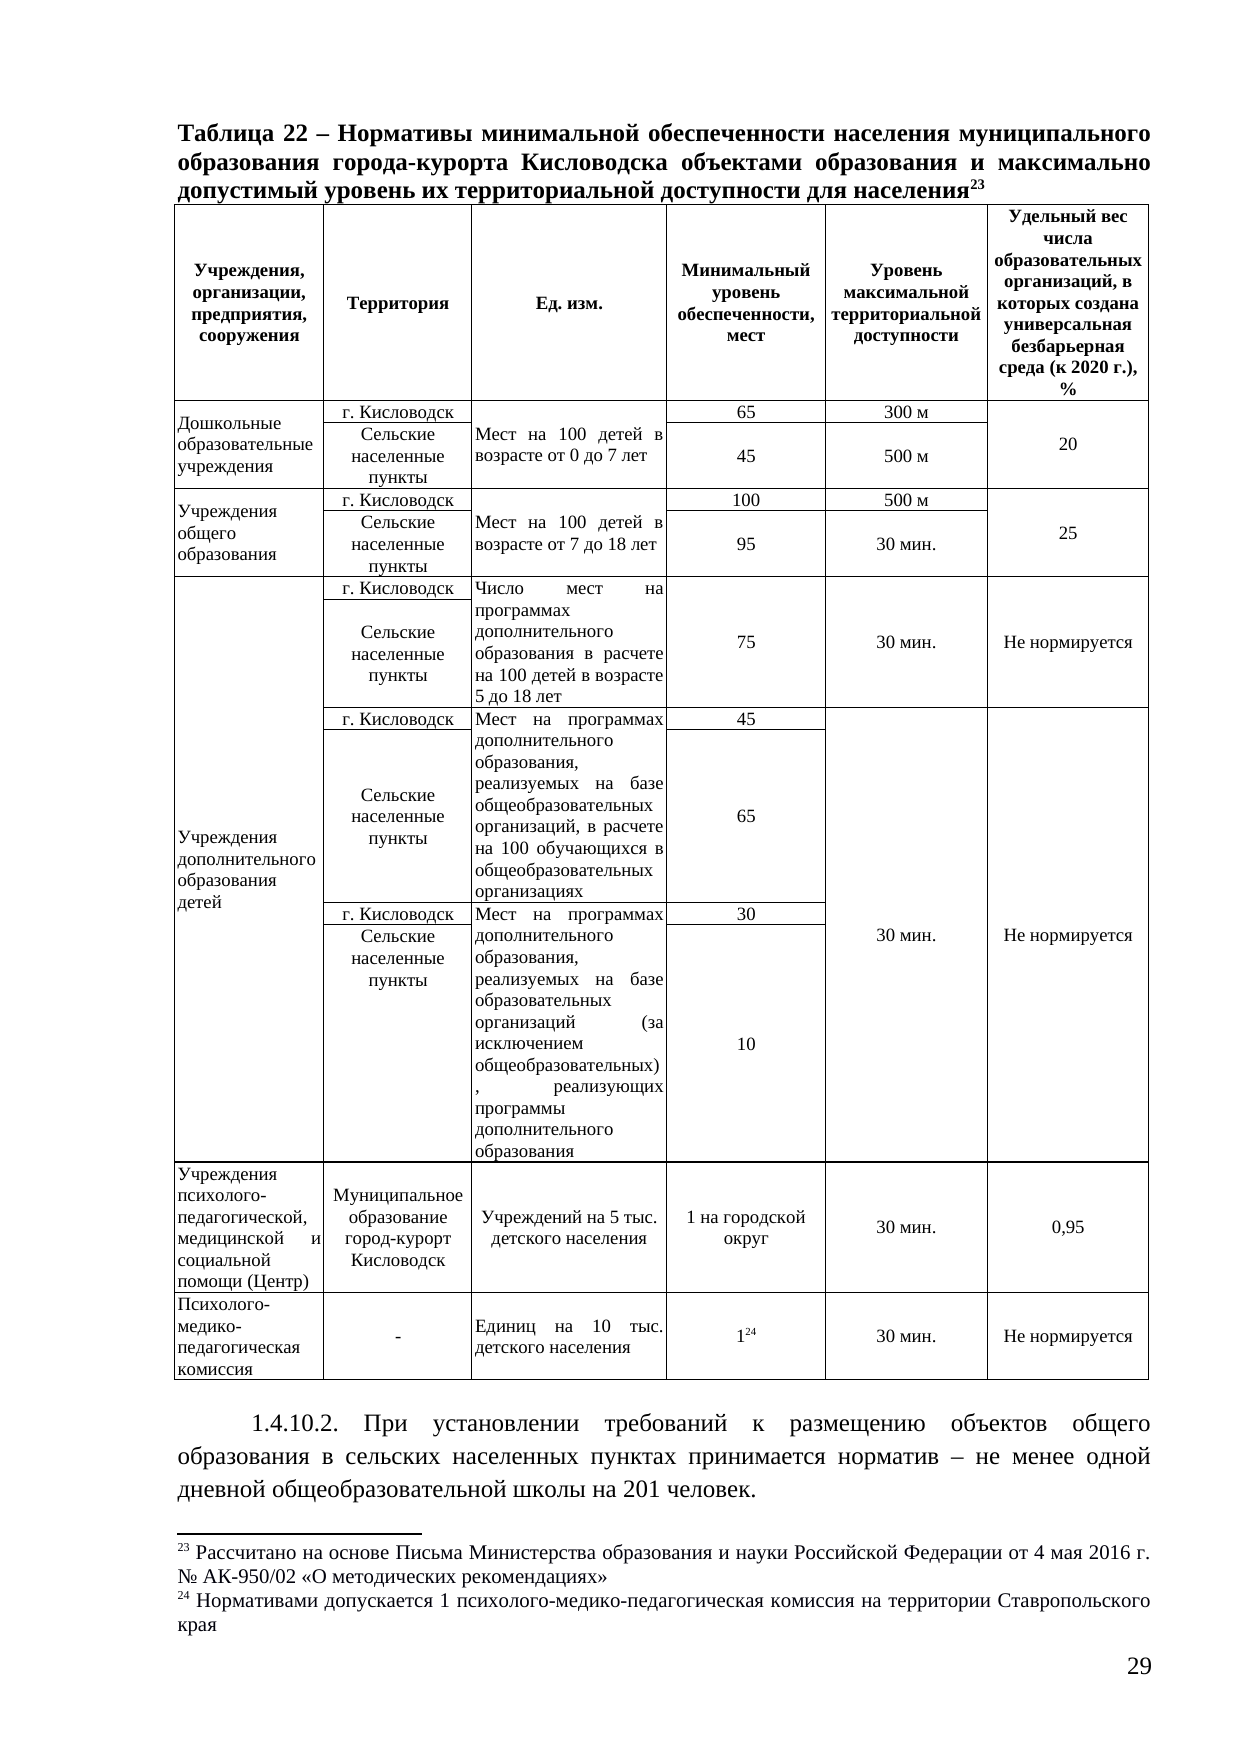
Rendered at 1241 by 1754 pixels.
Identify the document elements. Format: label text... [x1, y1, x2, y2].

table_cell Мест на программах дополнительного образования, реализуемых на базе общеобразовательных организаций, в расчете на 100 обучающихся в общеобразовательных организациях [472, 708, 666, 902]
table_cell Психолого-медико-педагогическая комиссия [175, 1293, 323, 1379]
text 1.4.10.2. При установлении требований к размещению объектов общего образования в сельских населенных пунктах принимается норматив – не менее одной дневной общеобразовательной школы на 201 человек. [177, 1408, 1152, 1503]
table_cell г. Кисловодск [324, 401, 471, 422]
table_cell 500 м [826, 489, 987, 510]
table_cell Мест на программах дополнительного образования, реализуемых на базе образовательных организаций (за исключением общеобразовательных), реализующих программы дополнительного образования [472, 903, 666, 1161]
table_cell Число мест на программах дополнительного образования в расчете на 100 детей в возрасте 5 до 18 лет [472, 577, 666, 707]
table_cell г. Кисловодск [324, 489, 471, 510]
table_cell 300 м [826, 401, 987, 422]
table_cell Учреждения дополнительного образования детей [175, 577, 323, 1161]
table_cell 1 на городской округ [667, 1163, 825, 1292]
table_cell 30 мин. [826, 511, 987, 576]
table_cell 30 мин. [826, 1293, 987, 1379]
table_cell г. Кисловодск [324, 577, 471, 599]
table_cell 30 мин. [826, 708, 987, 1161]
table_cell 95 [667, 511, 825, 576]
table_header Территория [324, 205, 471, 399]
table_cell 65 [667, 730, 825, 902]
table_cell Сельские населенные пункты [324, 730, 471, 902]
table_cell 45 [667, 423, 825, 488]
table_cell Сельские населенные пункты [324, 925, 471, 1161]
table_cell 100 [667, 489, 825, 510]
table_cell Сельские населенные пункты [324, 511, 471, 576]
table_cell 20 [988, 401, 1148, 488]
table_cell Не нормируется [988, 1293, 1148, 1379]
table_cell г. Кисловодск [324, 903, 471, 924]
table_header Минимальный уровень обеспеченности, мест [667, 205, 825, 399]
table_cell 30 мин. [826, 577, 987, 707]
table_cell Сельские населенные пункты [324, 600, 471, 707]
table_cell 25 [988, 489, 1148, 576]
table_cell 45 [667, 708, 825, 729]
table_cell Не нормируется [988, 577, 1148, 707]
table_cell Не нормируется [988, 708, 1148, 1161]
table_cell 500 м [826, 423, 987, 488]
table_cell 30 [667, 903, 825, 924]
table_cell Учреждений на 5 тыс. детского населения [472, 1163, 666, 1292]
table_cell Муниципальное образование город-курорт Кисловодск [324, 1163, 471, 1292]
table_cell - [324, 1293, 471, 1379]
table_cell Учреждения общего образования [175, 489, 323, 576]
table_header Удельный вес числа образовательных организаций, в которых создана универсальная безбарьерная среда (к 2020 г.), % [988, 205, 1148, 399]
table_cell Мест на 100 детей в возрасте от 7 до 18 лет [472, 489, 666, 576]
table_cell Сельские населенные пункты [324, 423, 471, 488]
table_cell Мест на 100 детей в возрасте от 0 до 7 лет [472, 401, 666, 488]
table_header Уровень максимальной территориальной доступности [826, 205, 987, 399]
table_cell 0,95 [988, 1163, 1148, 1292]
table_cell 10 [667, 925, 825, 1161]
table_cell 1 [667, 1293, 825, 1379]
table_cell Единиц на 10 тыс. детского населения [472, 1293, 666, 1379]
table_header Учреждения, организации, предприятия, сооружения [175, 205, 323, 399]
table_cell Дошкольные образовательные учреждения [175, 401, 323, 488]
table_cell 30 мин. [826, 1163, 987, 1292]
table_cell 75 [667, 577, 825, 707]
table_cell г. Кисловодск [324, 708, 471, 729]
table_header Ед. изм. [472, 205, 666, 399]
table_cell Учреждения психолого-педагогической, медицинской и социальной помощи (Центр) [175, 1163, 323, 1292]
table_cell 65 [667, 401, 825, 422]
